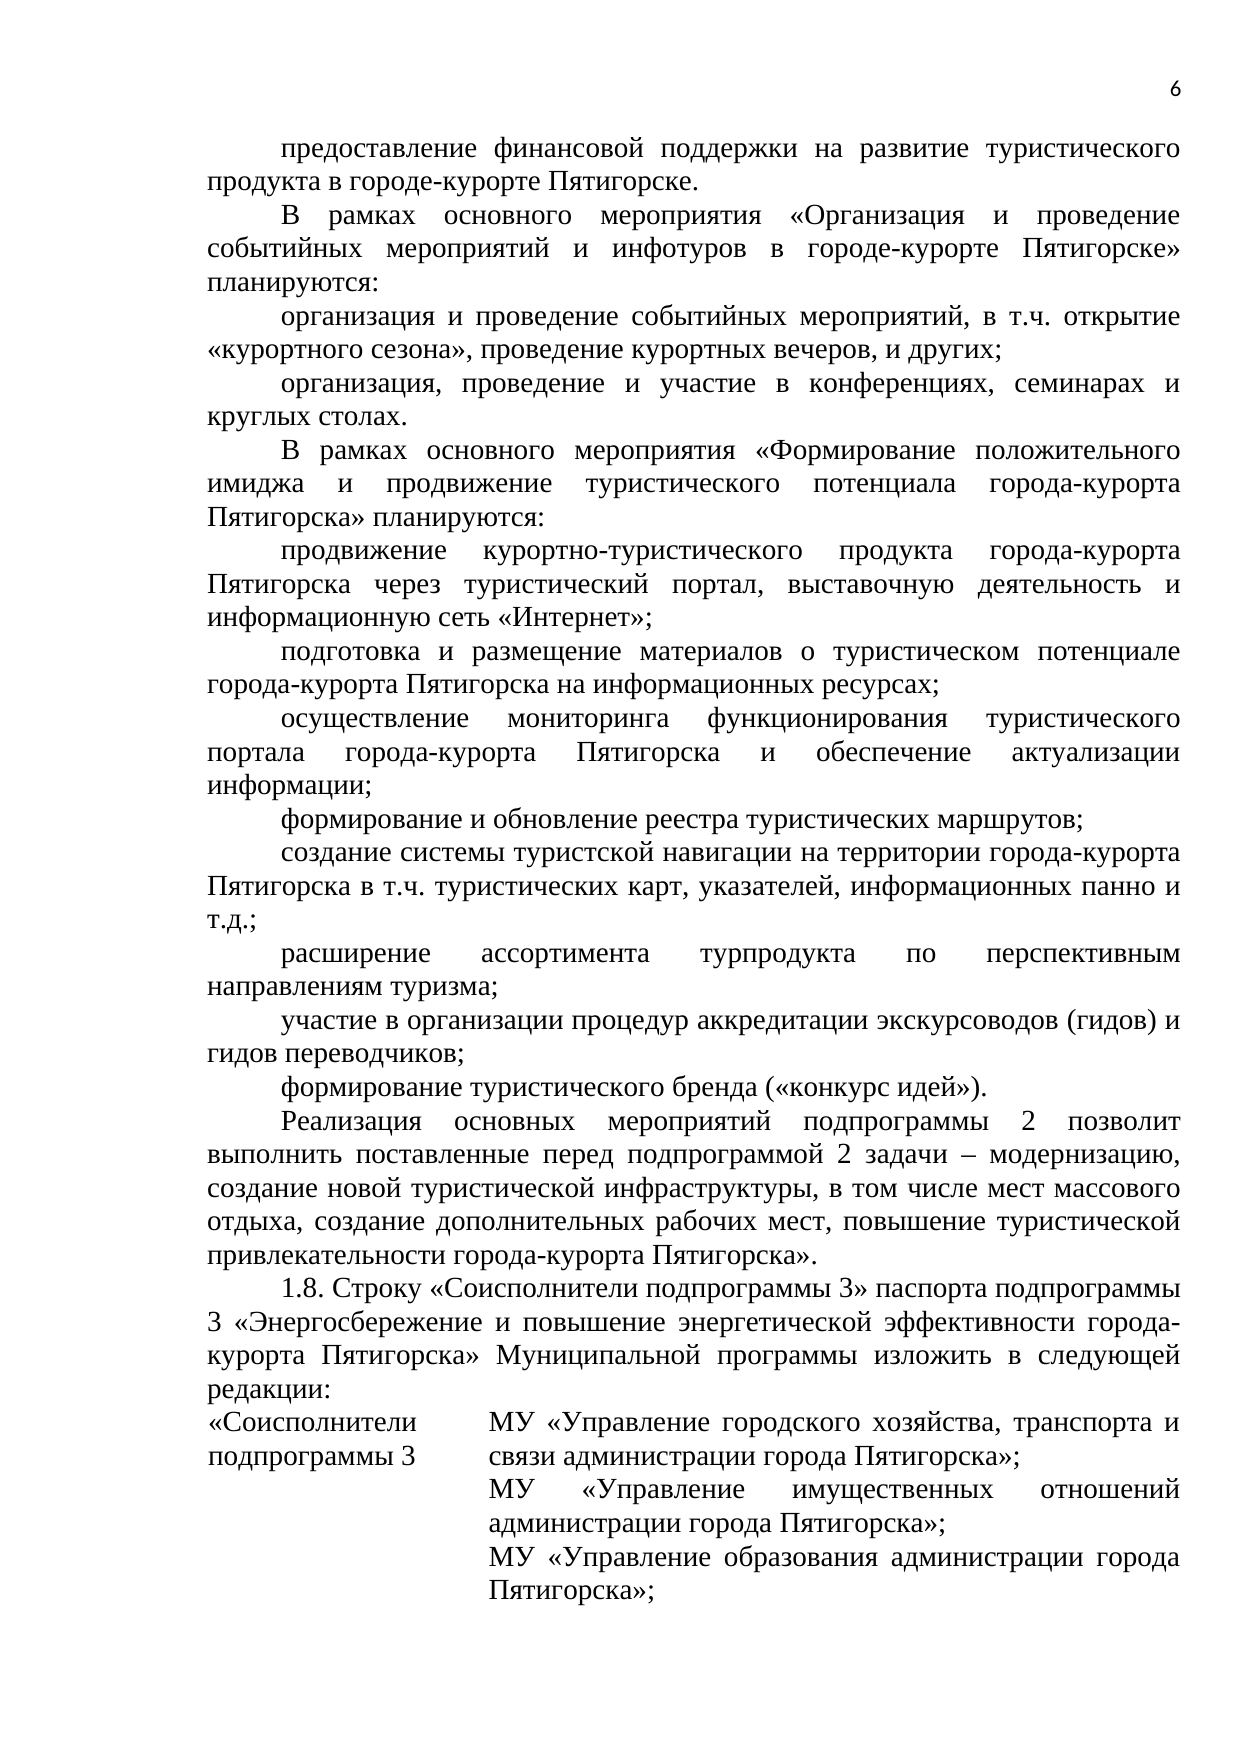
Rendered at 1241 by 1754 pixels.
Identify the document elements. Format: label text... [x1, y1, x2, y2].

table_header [207, 1405, 487, 1606]
text 1.8. Строку «Соисполнители подпрограммы 3» паспорта подпрограммы 3 «Энергосбережение и повышение энергетической эффективности города-курорта Пятигорска» Муниципальной программы изложить в следующей редакции: [207, 1270, 1181, 1404]
text формирование туристического бренда («конкурс идей»). [207, 1069, 1181, 1103]
text осуществление мониторинга функционирования туристического портала города-курорта Пятигорска и обеспечение актуализации информации; [207, 700, 1181, 801]
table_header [487, 1405, 1181, 1606]
text создание системы туристской навигации на территории города-курорта Пятигорска в т.ч. туристических карт, указателей, информационных панно и т.д.; [207, 834, 1181, 935]
text расширение ассортимента турпродукта по перспективным направлениям туризма; [207, 935, 1181, 1002]
text продвижение курортно-туристического продукта города-курорта Пятигорска через туристический портал, выставочную деятельность и информационную сеть «Интернет»; [207, 532, 1181, 633]
text организация и проведение событийных мероприятий, в т.ч. открытие «курортного сезона», проведение курортных вечеров, и других; [207, 298, 1181, 365]
text В рамках основного мероприятия «Формирование положительного имиджа и продвижение туристического потенциала города-курорта Пятигорска» планируются: [207, 432, 1181, 532]
text участие в организации процедур аккредитации экскурсоводов (гидов) и гидов переводчиков; [207, 1002, 1181, 1069]
text формирование и обновление реестра туристических маршрутов; [207, 801, 1181, 834]
text организация, проведение и участие в конференциях, семинарах и круглых столах. [207, 365, 1181, 432]
text Реализация основных мероприятий подпрограммы 2 позволит выполнить поставленные перед подпрограммой 2 задачи – модернизацию, создание новой туристической инфраструктуры, в том числе мест массового отдыха, создание дополнительных рабочих мест, повышение туристической привлекательности города-курорта Пятигорска». [207, 1103, 1181, 1270]
text подготовка и размещение материалов о туристическом потенциале города-курорта Пятигорска на информационных ресурсах; [207, 633, 1181, 700]
text предоставление финансовой поддержки на развитие туристического продукта в городе-курорте Пятигорске. [207, 130, 1181, 197]
text В рамках основного мероприятия «Организация и проведение событийных мероприятий и инфотуров в городе-курорте Пятигорске» планируются: [207, 197, 1181, 298]
